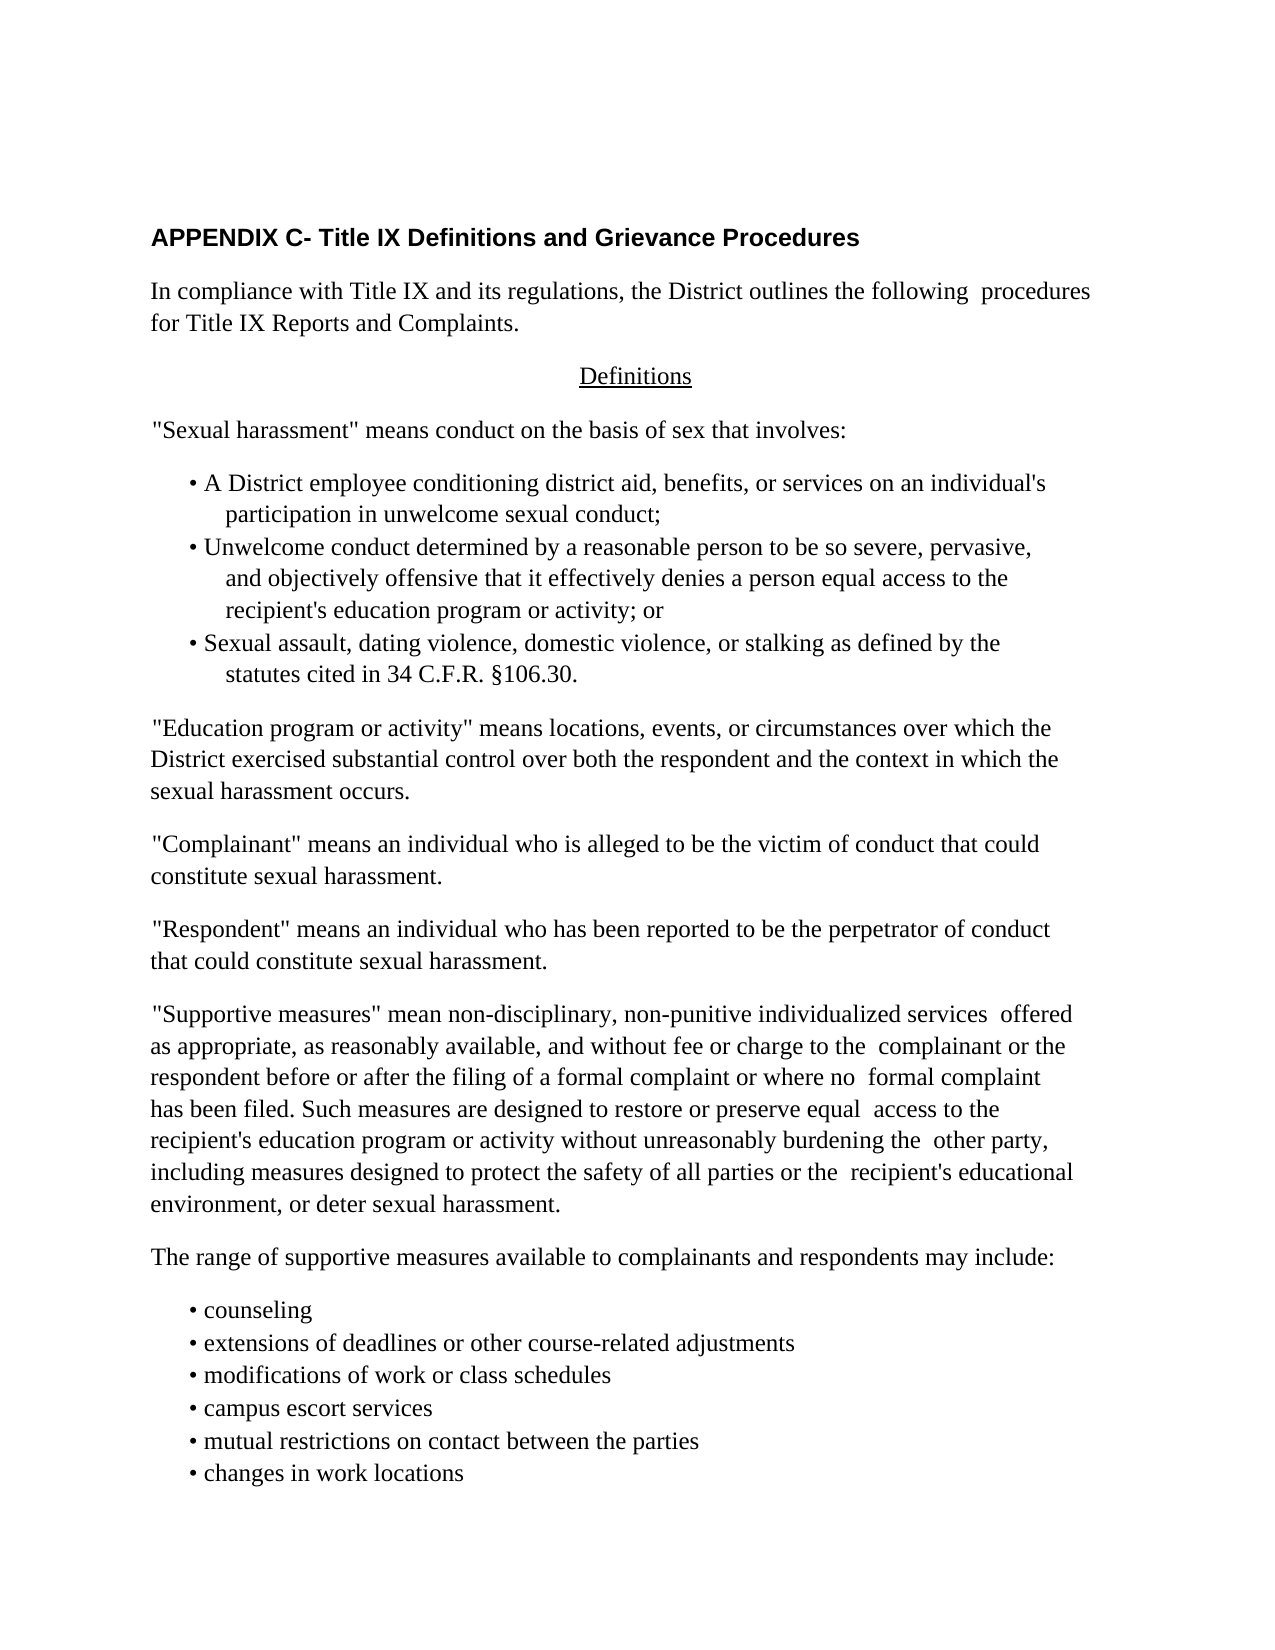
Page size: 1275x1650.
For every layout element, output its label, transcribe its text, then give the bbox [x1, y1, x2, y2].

text • A District employee conditioning district aid, benefits, or services on an individual's participation in unwelcome sexual conduct; [189, 468, 1068, 528]
text Definitions [579, 361, 1125, 390]
text The range of supportive measures available to complainants and respondents may include: [151, 1242, 1125, 1271]
text • Unwelcome conduct determined by a reasonable person to be so severe, pervasive, and objectively offensive that it effectively denies a person equal access to the recipient's education program or activity; or [189, 532, 1052, 624]
text • modifications of work or class schedules [189, 1361, 1125, 1389]
text • mutual restrictions on contact between the parties [189, 1426, 1125, 1455]
text "Sexual harassment" means conduct on the basis of sex that involves: [152, 415, 1125, 443]
text • campus escort services [189, 1393, 1125, 1422]
text • Sexual assault, dating violence, domestic violence, or stalking as defined by the statutes cited in 34 C.F.R. §106.30. [189, 628, 1014, 688]
text "Respondent" means an individual who has been reported to be the perpetrator of conduct that could constitute sexual harassment. [150, 914, 1074, 975]
text "Education program or activity" means locations, events, or circumstances over which the District exercised substantial control over both the respondent and the context in which the sexual harassment occurs. [150, 713, 1074, 805]
text "Supportive measures" mean non-disciplinary, non-punitive individualized services offered as appropriate, as reasonably available, and without fee or charge to the complainant or the respondent before or after the filing of a formal complaint or where no formal complaint has been filed. Such measures are designed to restore or preserve equal access to the recipient's education program or activity without unreasonably burdening the other party, including measures designed to protect the safety of all parties or the recipient's educational environment, or deter sexual harassment. [150, 999, 1074, 1217]
text • counseling [189, 1296, 1125, 1324]
subtitle APPENDIX C- Title IX Definitions and Grievance Procedures [150, 223, 1034, 252]
text • changes in work locations [189, 1458, 1125, 1487]
text "Complainant" means an individual who is alleged to be the victim of conduct that could constitute sexual harassment. [150, 829, 1051, 890]
text In compliance with Title IX and its regulations, the District outlines the following procedures for Title IX Reports and Complaints. [150, 276, 1125, 337]
text • extensions of deadlines or other course-related adjustments [189, 1328, 1125, 1357]
